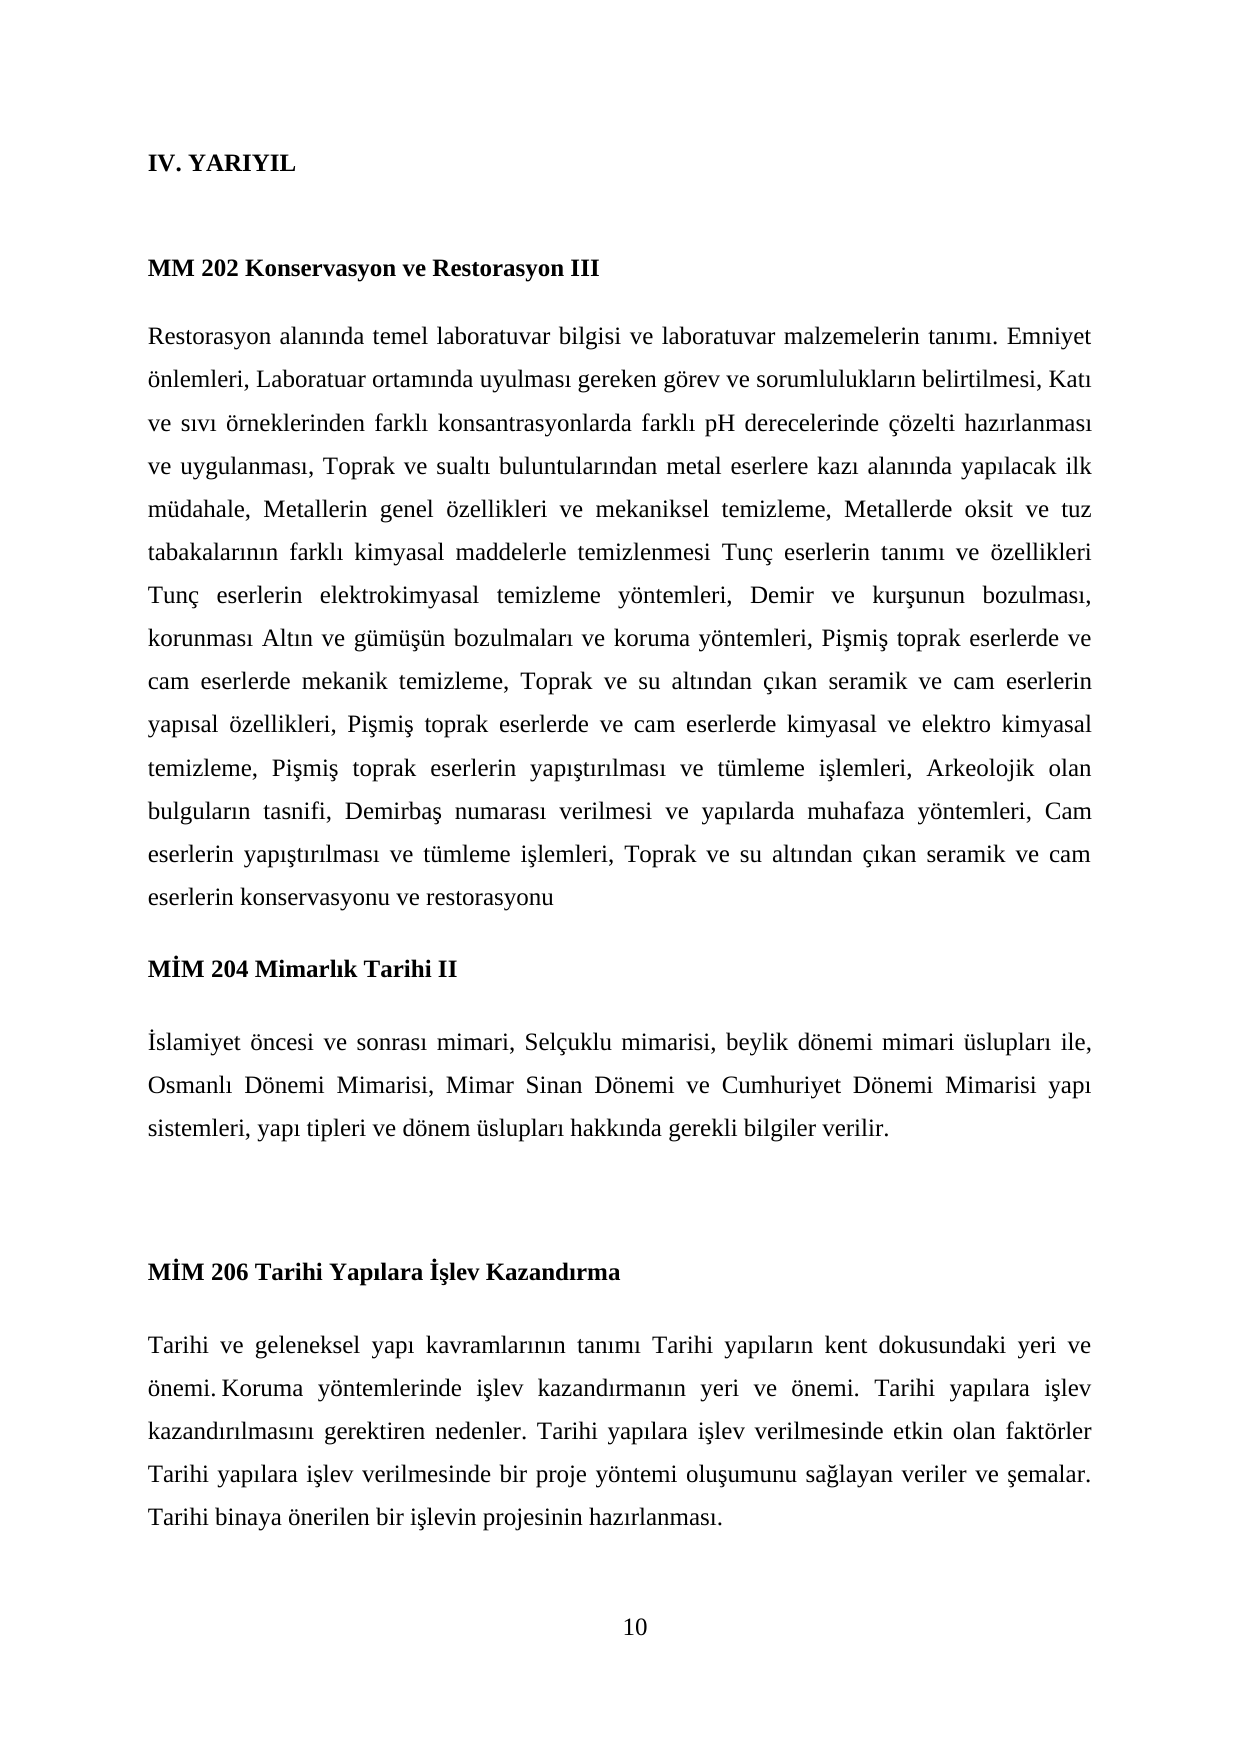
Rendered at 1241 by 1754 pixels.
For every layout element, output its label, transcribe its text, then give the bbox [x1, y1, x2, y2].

text Restorasyon alanında temel laboratuvar bilgisi ve laboratuvar malzemelerin tanımı. Emniyet önlemleri, Laboratuar ortamında uyulması gereken görev ve sorumlulukların belirtilmesi, Katı ve sıvı örneklerinden farklı konsantrasyonlarda farklı pH derecelerinde çözelti hazırlanması ve uygulanması, Toprak ve sualtı buluntularından metal eserlere kazı alanında yapılacak ilk müdahale, Metallerin genel özellikleri ve mekaniksel temizleme, Metallerde oksit ve tuz tabakalarının farklı kimyasal maddelerle temizlenmesi Tunç eserlerin tanımı ve özellikleri Tunç eserlerin elektrokimyasal temizleme yöntemleri, Demir ve kurşunun bozulması, korunması Altın ve gümüşün bozulmaları ve koruma yöntemleri, Pişmiş toprak eserlerde ve cam eserlerde mekanik temizleme, Toprak ve su altından çıkan seramik ve cam eserlerin yapısal özellikleri, Pişmiş toprak eserlerde ve cam eserlerde kimyasal ve elektro kimyasal temizleme, Pişmiş toprak eserlerin yapıştırılması ve tümleme işlemleri, Arkeolojik olan bulguların tasnifi, Demirbaş numarası verilmesi ve yapılarda muhafaza yöntemleri, Cam eserlerin yapıştırılması ve tümleme işlemleri, Toprak ve su altından çıkan seramik ve cam eserlerin konservasyonu ve restorasyonu [148, 321, 1093, 911]
text MİM 206 Tarihi Yapılara İşlev Kazandırma [148, 1257, 1093, 1286]
text IV. YARIYIL [148, 148, 1093, 176]
text MM 202 Konservasyon ve Restorasyon III [148, 253, 1093, 282]
text MİM 204 Mimarlık Tarihi II [148, 954, 1093, 983]
text İslamiyet öncesi ve sonrası mimari, Selçuklu mimarisi, beylik dönemi mimari üslupları ile, Osmanlı Dönemi Mimarisi, Mimar Sinan Dönemi ve Cumhuriyet Dönemi Mimarisi yapı sistemleri, yapı tipleri ve dönem üslupları hakkında gerekli bilgiler verilir. [148, 1027, 1093, 1142]
text Tarihi ve geleneksel yapı kavramlarının tanımı Tarihi yapıların kent dokusundaki yeri ve önemi. Koruma yöntemlerinde işlev kazandırmanın yeri ve önemi. Tarihi yapılara işlev kazandırılmasını gerektiren nedenler. Tarihi yapılara işlev verilmesinde etkin olan faktörler Tarihi yapılara işlev verilmesinde bir proje yöntemi oluşumunu sağlayan veriler ve şemalar. Tarihi binaya önerilen bir işlevin projesinin hazırlanması. [148, 1330, 1093, 1531]
